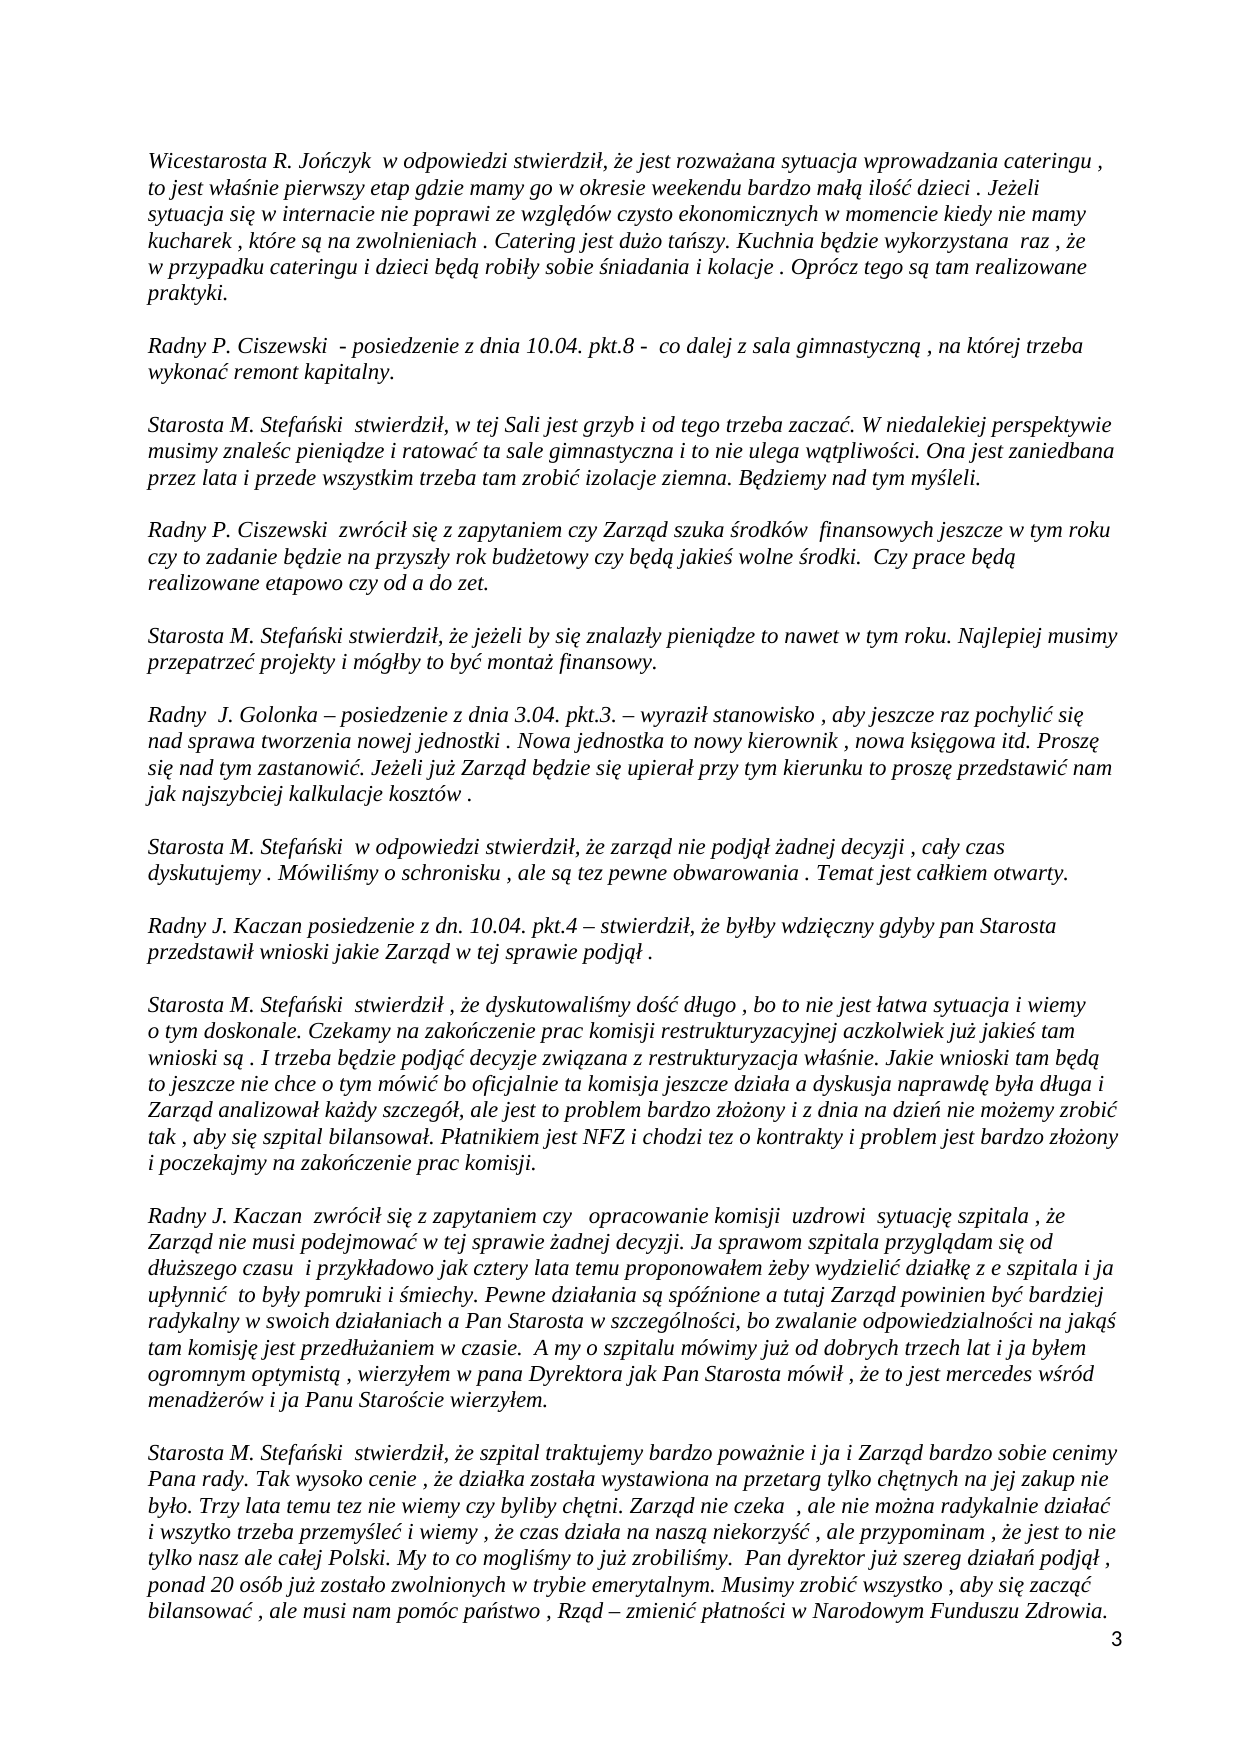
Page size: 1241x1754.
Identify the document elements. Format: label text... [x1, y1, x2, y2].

text Starosta M. Stefański stwierdził, że szpital traktujemy bardzo poważnie i ja i Zarząd bardzo sobie cenimy Pana rady. Tak wysoko cenie , że działka została wystawiona na przetarg tylko chętnych na jej zakup nie było. Trzy lata temu tez nie wiemy czy byliby chętni. Zarząd nie czeka , ale nie można radykalnie działać i wszytko trzeba przemyśleć i wiemy , że czas działa na naszą niekorzyść , ale przypominam , że jest to nie tylko nasz ale całej Polski. My to co mogliśmy to już zrobiliśmy. Pan dyrektor już szereg działań podjął , ponad 20 osób już zostało zwolnionych w trybie emerytalnym. Musimy zrobić wszystko , aby się zacząć bilansować , ale musi nam pomóc państwo , Rząd – zmienić płatności w Narodowym Funduszu Zdrowia. [148, 1439, 1122, 1623]
text Radny P. Ciszewski - posiedzenie z dnia 10.04. pkt.8 - co dalej z sala gimnastyczną , na której trzeba wykonać remont kapitalny. [148, 332, 1122, 385]
text Radny J. Golonka – posiedzenie z dnia 3.04. pkt.3. – wyraził stanowisko , aby jeszcze raz pochylić się nad sprawa tworzenia nowej jednostki . Nowa jednostka to nowy kierownik , nowa księgowa itd. Proszę się nad tym zastanowić. Jeżeli już Zarząd będzie się upierał przy tym kierunku to proszę przedstawić nam jak najszybciej kalkulacje kosztów . [148, 701, 1122, 806]
text Starosta M. Stefański stwierdził, w tej Sali jest grzyb i od tego trzeba zaczać. W niedalekiej perspektywie musimy znaleśc pieniądze i ratować ta sale gimnastyczna i to nie ulega wątpliwości. Ona jest zaniedbana przez lata i przede wszystkim trzeba tam zrobić izolacje ziemna. Będziemy nad tym myśleli. [148, 411, 1122, 490]
text Starosta M. Stefański stwierdził, że jeżeli by się znalazły pieniądze to nawet w tym roku. Najlepiej musimy przepatrzeć projekty i mógłby to być montaż finansowy. [148, 622, 1122, 675]
text Radny J. Kaczan zwrócił się z zapytaniem czy opracowanie komisji uzdrowi sytuację szpitala , że Zarząd nie musi podejmować w tej sprawie żadnej decyzji. Ja sprawom szpitala przyglądam się od dłuższego czasu i przykładowo jak cztery lata temu proponowałem żeby wydzielić działkę z e szpitala i ja upłynnić to były pomruki i śmiechy. Pewne działania są spóźnione a tutaj Zarząd powinien być bardziej radykalny w swoich działaniach a Pan Starosta w szczególności, bo zwalanie odpowiedzialności na jakąś tam komisję jest przedłużaniem w czasie. A my o szpitalu mówimy już od dobrych trzech lat i ja byłem ogromnym optymistą , wierzyłem w pana Dyrektora jak Pan Starosta mówił , że to jest mercedes wśród menadżerów i ja Panu Staroście wierzyłem. [148, 1202, 1122, 1413]
text Starosta M. Stefański w odpowiedzi stwierdził, że zarząd nie podjął żadnej decyzji , cały czas dyskutujemy . Mówiliśmy o schronisku , ale są tez pewne obwarowania . Temat jest całkiem otwarty. [148, 833, 1122, 886]
text Radny J. Kaczan posiedzenie z dn. 10.04. pkt.4 – stwierdził, że byłby wdzięczny gdyby pan Starosta przedstawił wnioski jakie Zarząd w tej sprawie podjął . [148, 912, 1122, 964]
text Radny P. Ciszewski zwrócił się z zapytaniem czy Zarząd szuka środków finansowych jeszcze w tym roku czy to zadanie będzie na przyszły rok budżetowy czy będą jakieś wolne środki. Czy prace będą realizowane etapowo czy od a do zet. [148, 517, 1122, 596]
text Wicestarosta R. Jończyk w odpowiedzi stwierdził, że jest rozważana sytuacja wprowadzania cateringu , to jest właśnie pierwszy etap gdzie mamy go w okresie weekendu bardzo małą ilość dzieci . Jeżeli sytuacja się w internacie nie poprawi ze względów czysto ekonomicznych w momencie kiedy nie mamy kucharek , które są na zwolnieniach . Catering jest dużo tańszy. Kuchnia będzie wykorzystana raz , że w przypadku cateringu i dzieci będą robiły sobie śniadania i kolacje . Oprócz tego są tam realizowane praktyki. [148, 148, 1122, 306]
text Starosta M. Stefański stwierdził , że dyskutowaliśmy dość długo , bo to nie jest łatwa sytuacja i wiemy o tym doskonale. Czekamy na zakończenie prac komisji restrukturyzacyjnej aczkolwiek już jakieś tam wnioski są . I trzeba będzie podjąć decyzje związana z restrukturyzacja właśnie. Jakie wnioski tam będą to jeszcze nie chce o tym mówić bo oficjalnie ta komisja jeszcze działa a dyskusja naprawdę była długa i Zarząd analizował każdy szczegół, ale jest to problem bardzo złożony i z dnia na dzień nie możemy zrobić tak , aby się szpital bilansował. Płatnikiem jest NFZ i chodzi tez o kontrakty i problem jest bardzo złożony i poczekajmy na zakończenie prac komisji. [148, 991, 1122, 1175]
